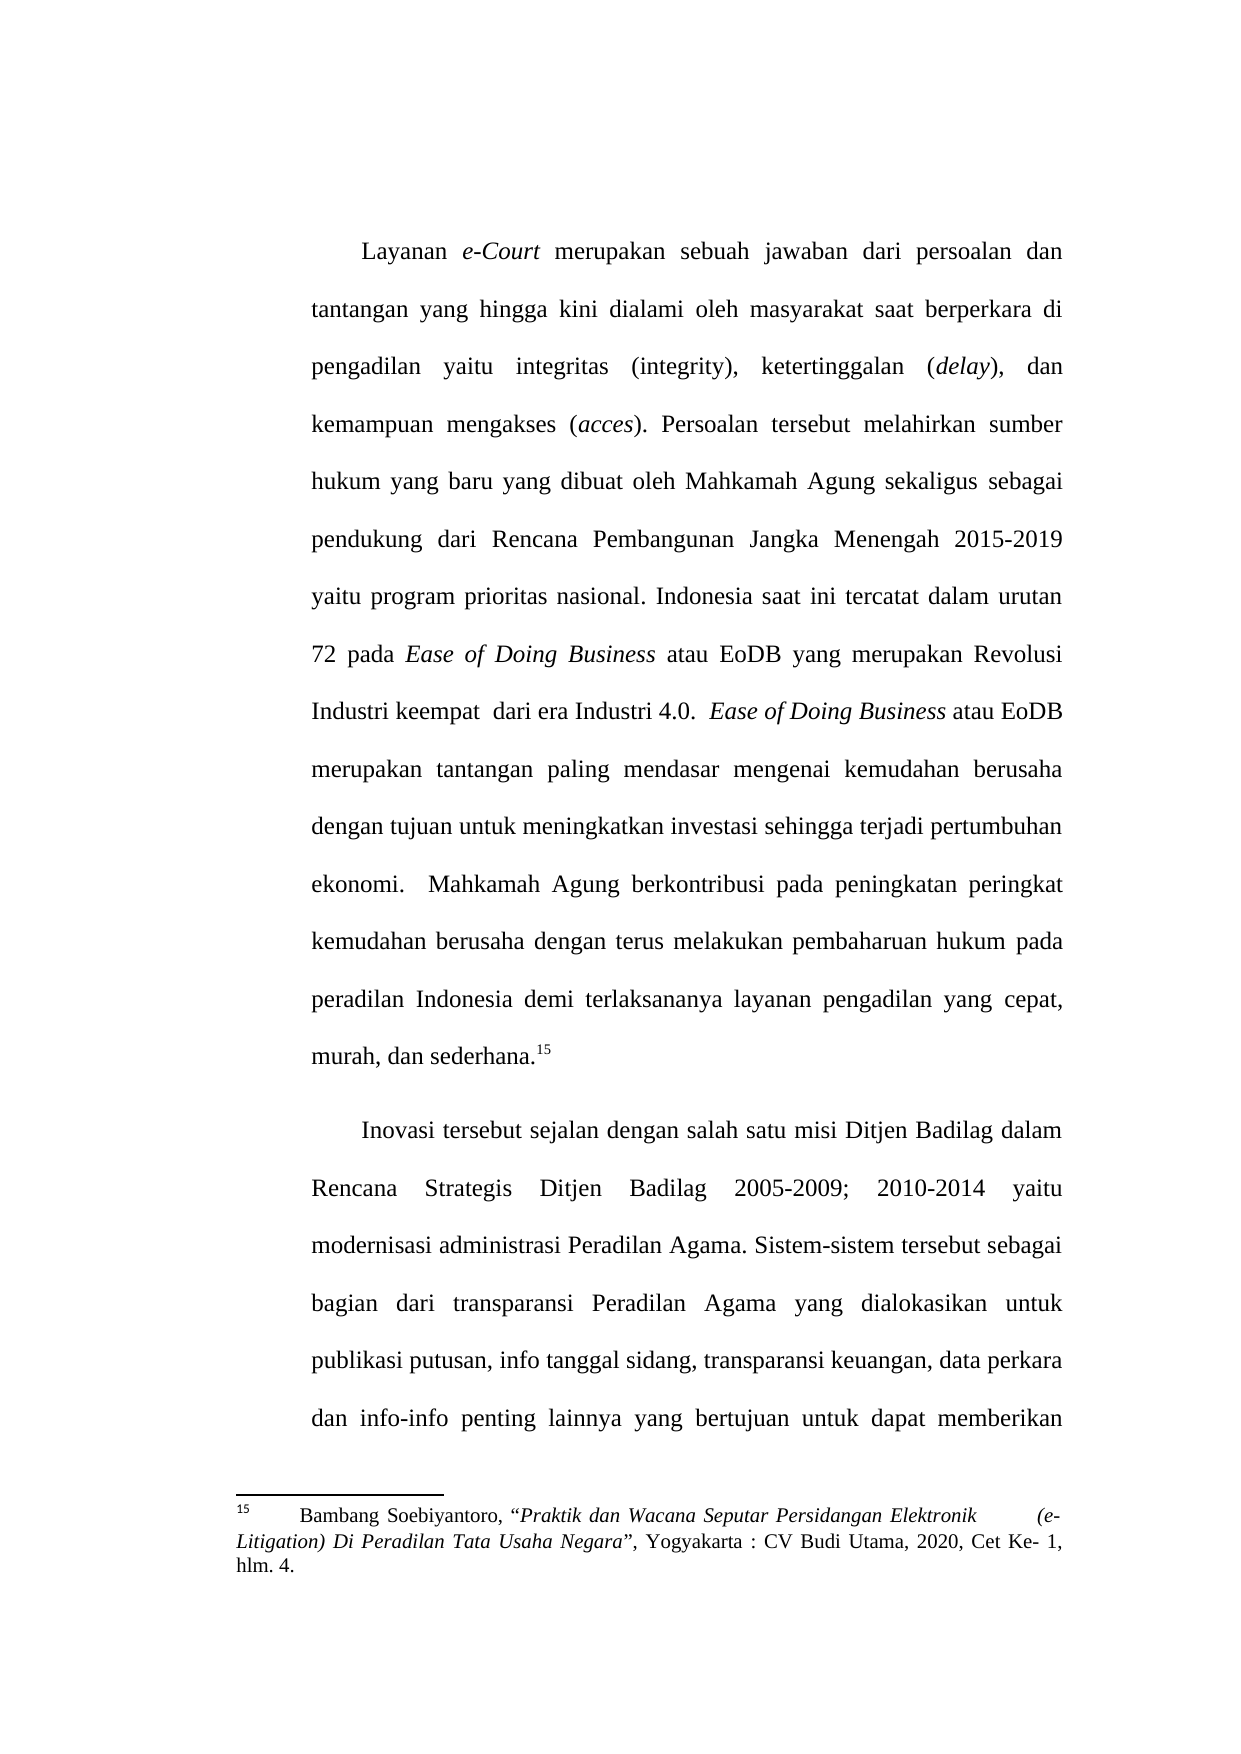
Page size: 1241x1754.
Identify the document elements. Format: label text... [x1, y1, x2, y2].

text Layanan e-Court merupakan sebuah jawaban dari persoalan dan tantangan yang hingga kini dialami oleh masyarakat saat berperkara di pengadilan yaitu integritas (integrity), ketertinggalan (delay), dan kemampuan mengakses (acces). Persoalan tersebut melahirkan sumber hukum yang baru yang dibuat oleh Mahkamah Agung sekaligus sebagai pendukung dari Rencana Pembangunan Jangka Menengah 2015-2019 yaitu program prioritas nasional. Indonesia saat ini tercatat dalam urutan 72 pada Ease of Doing Business atau EoDB yang merupakan Revolusi Industri keempat dari era Industri 4.0. Ease of Doing Business atau EoDB merupakan tantangan paling mendasar mengenai kemudahan berusaha dengan tujuan untuk meningkatkan investasi sehingga terjadi pertumbuhan ekonomi. Mahkamah Agung berkontribusi pada peningkatan peringkat kemudahan berusaha dengan terus melakukan pembaharuan hukum pada peradilan Indonesia demi terlaksananya layanan pengadilan yang cepat, murah, dan sederhana. [311, 236, 1063, 1070]
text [311, 1115, 1063, 1432]
